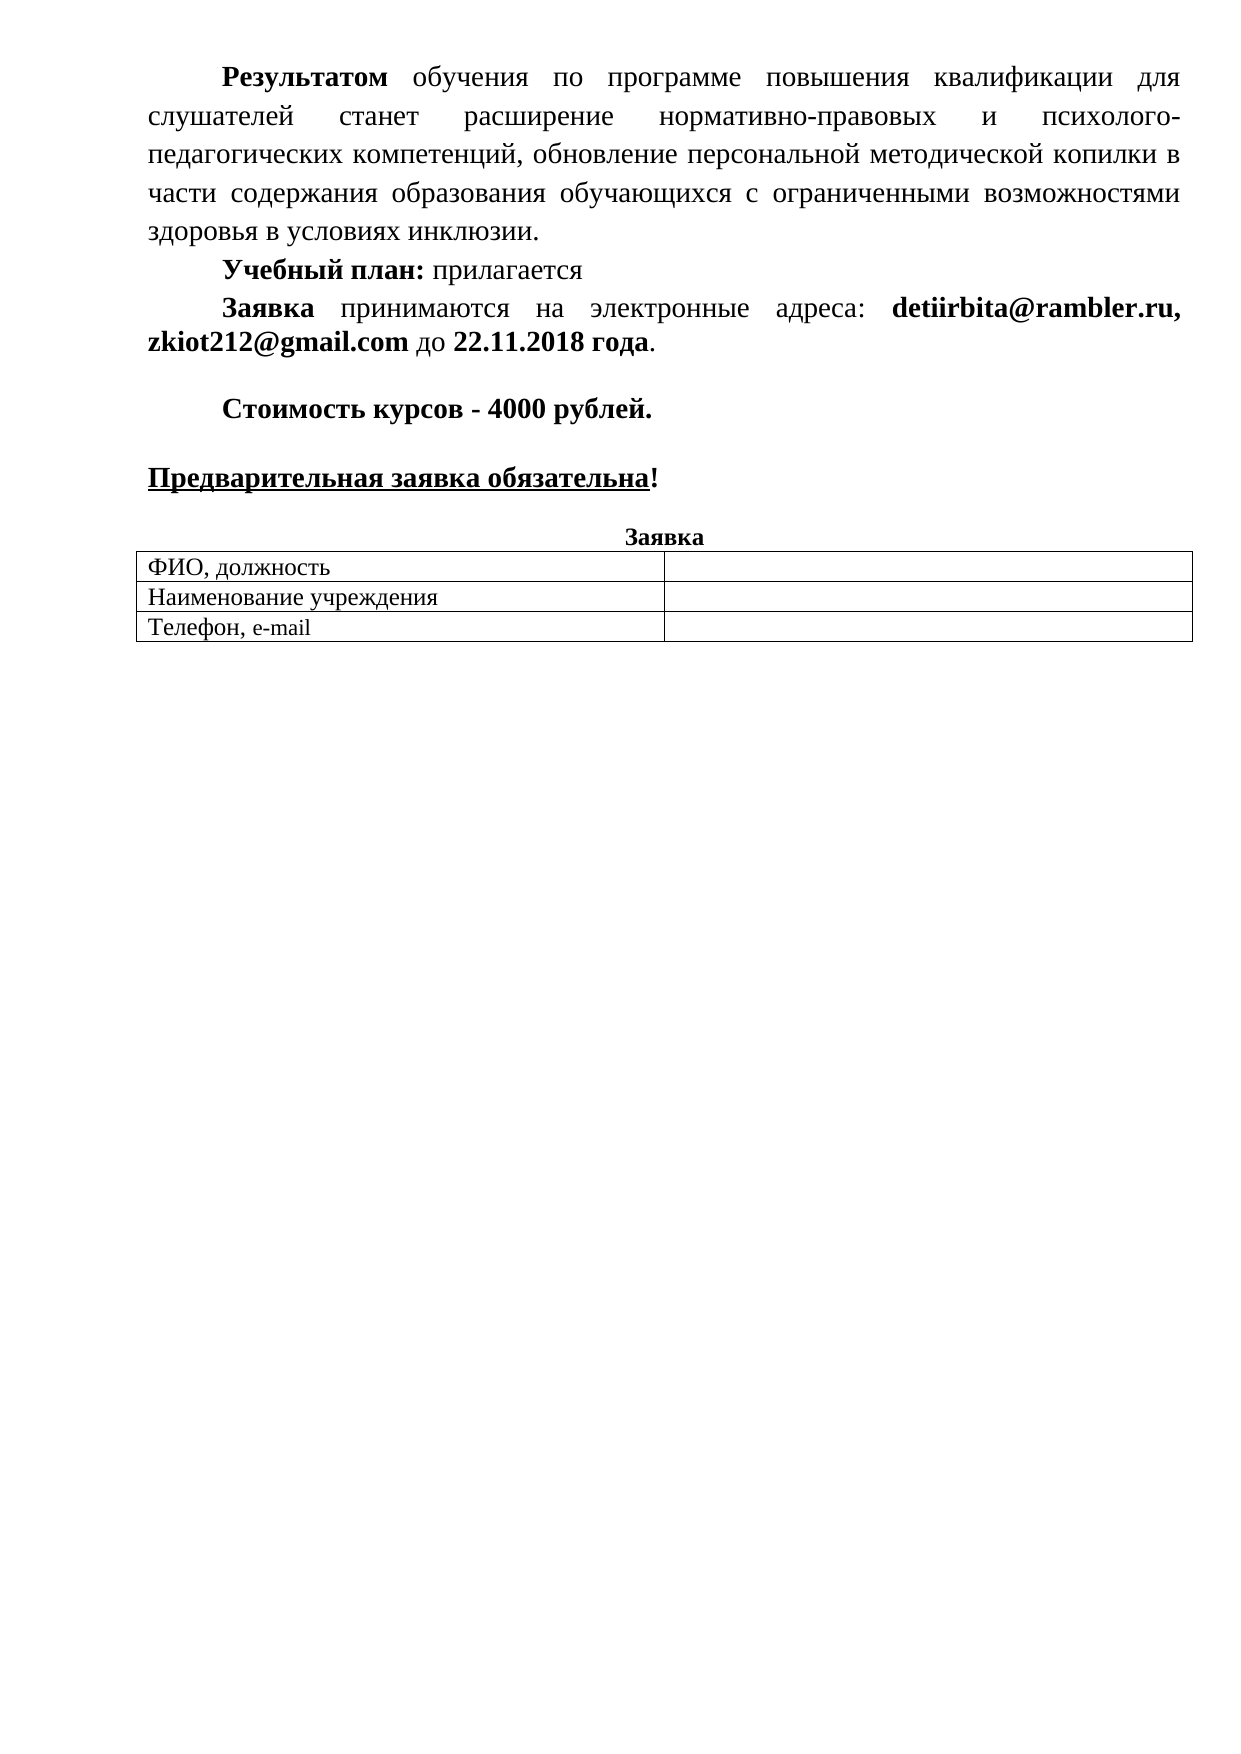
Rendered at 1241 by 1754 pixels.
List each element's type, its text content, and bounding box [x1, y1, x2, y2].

text Стоимость курсов - 4000 рублей. [148, 391, 1181, 424]
table_header [665, 552, 1192, 581]
table_cell Телефон, e-mail [137, 612, 664, 641]
text Заявка [148, 522, 1181, 551]
text Результатом обучения по программе повышения квалификации для слушателей станет расширение нормативно-правовых и психолого-педагогических компетенций, обновление персональной методической копилки в части содержания образования обучающихся с ограниченными возможностями здоровья в условиях инклюзии. [148, 59, 1181, 247]
table_cell Наименование учреждения [137, 582, 664, 611]
text Заявка принимаются на электронные адреса: detiirbita@rambler.ru, zkiot212@gmail.com до 22.11.2018 года. [148, 290, 1181, 357]
table_header ФИО, должность [137, 552, 664, 581]
table_cell [665, 582, 1192, 611]
text Предварительная заявка обязательна! [148, 460, 1181, 494]
text Учебный план: прилагается [148, 252, 1181, 285]
table_cell [665, 612, 1192, 641]
